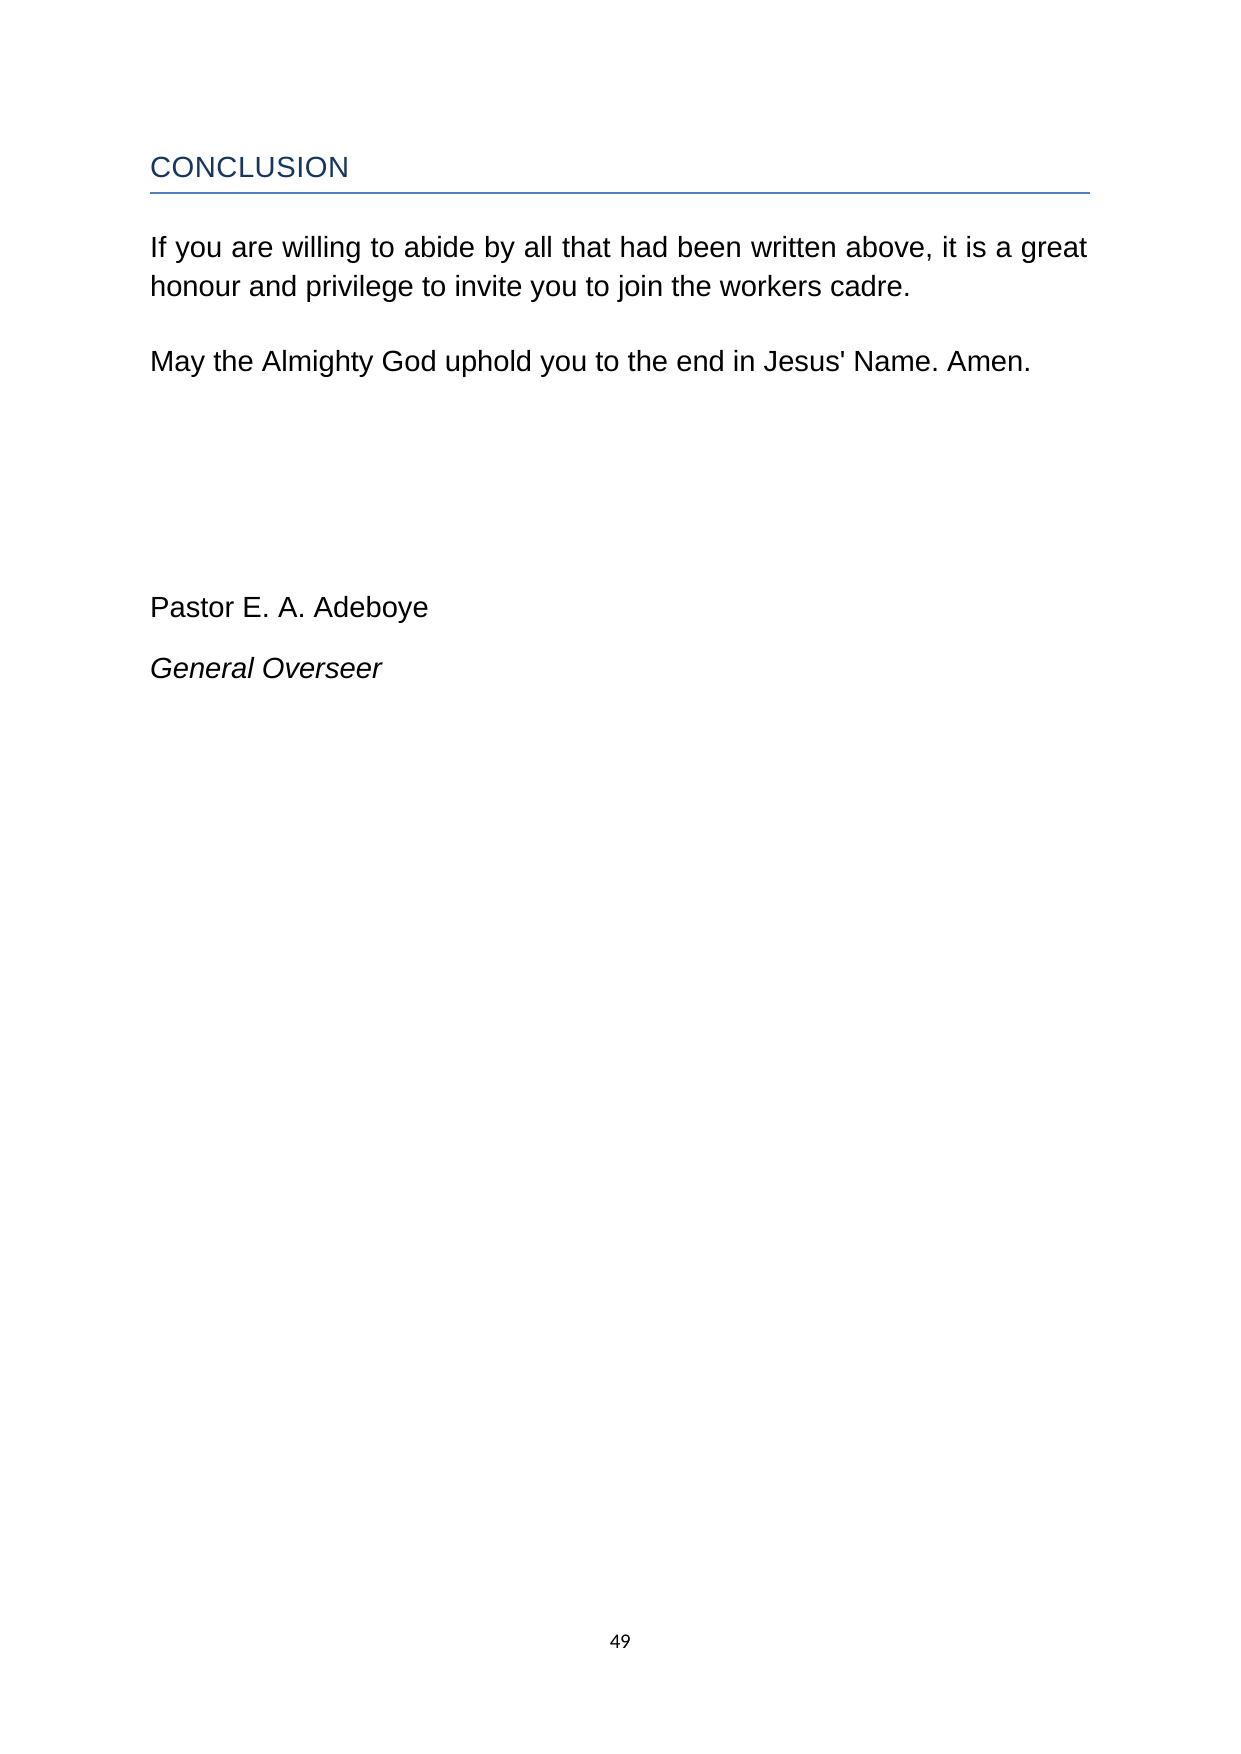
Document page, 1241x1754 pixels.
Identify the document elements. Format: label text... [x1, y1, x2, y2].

text May the Almighty God uphold you to the end in Jesus' Name. Amen. [150, 344, 1090, 377]
text Pastor E. A. Adeboye [150, 590, 1080, 623]
title CONCLUSION [150, 150, 1090, 192]
text If you are willing to abide by all that had been written above, it is a great honour and privilege to invite you to join the workers cadre. [150, 230, 1090, 302]
text General Overseer [150, 651, 1080, 685]
